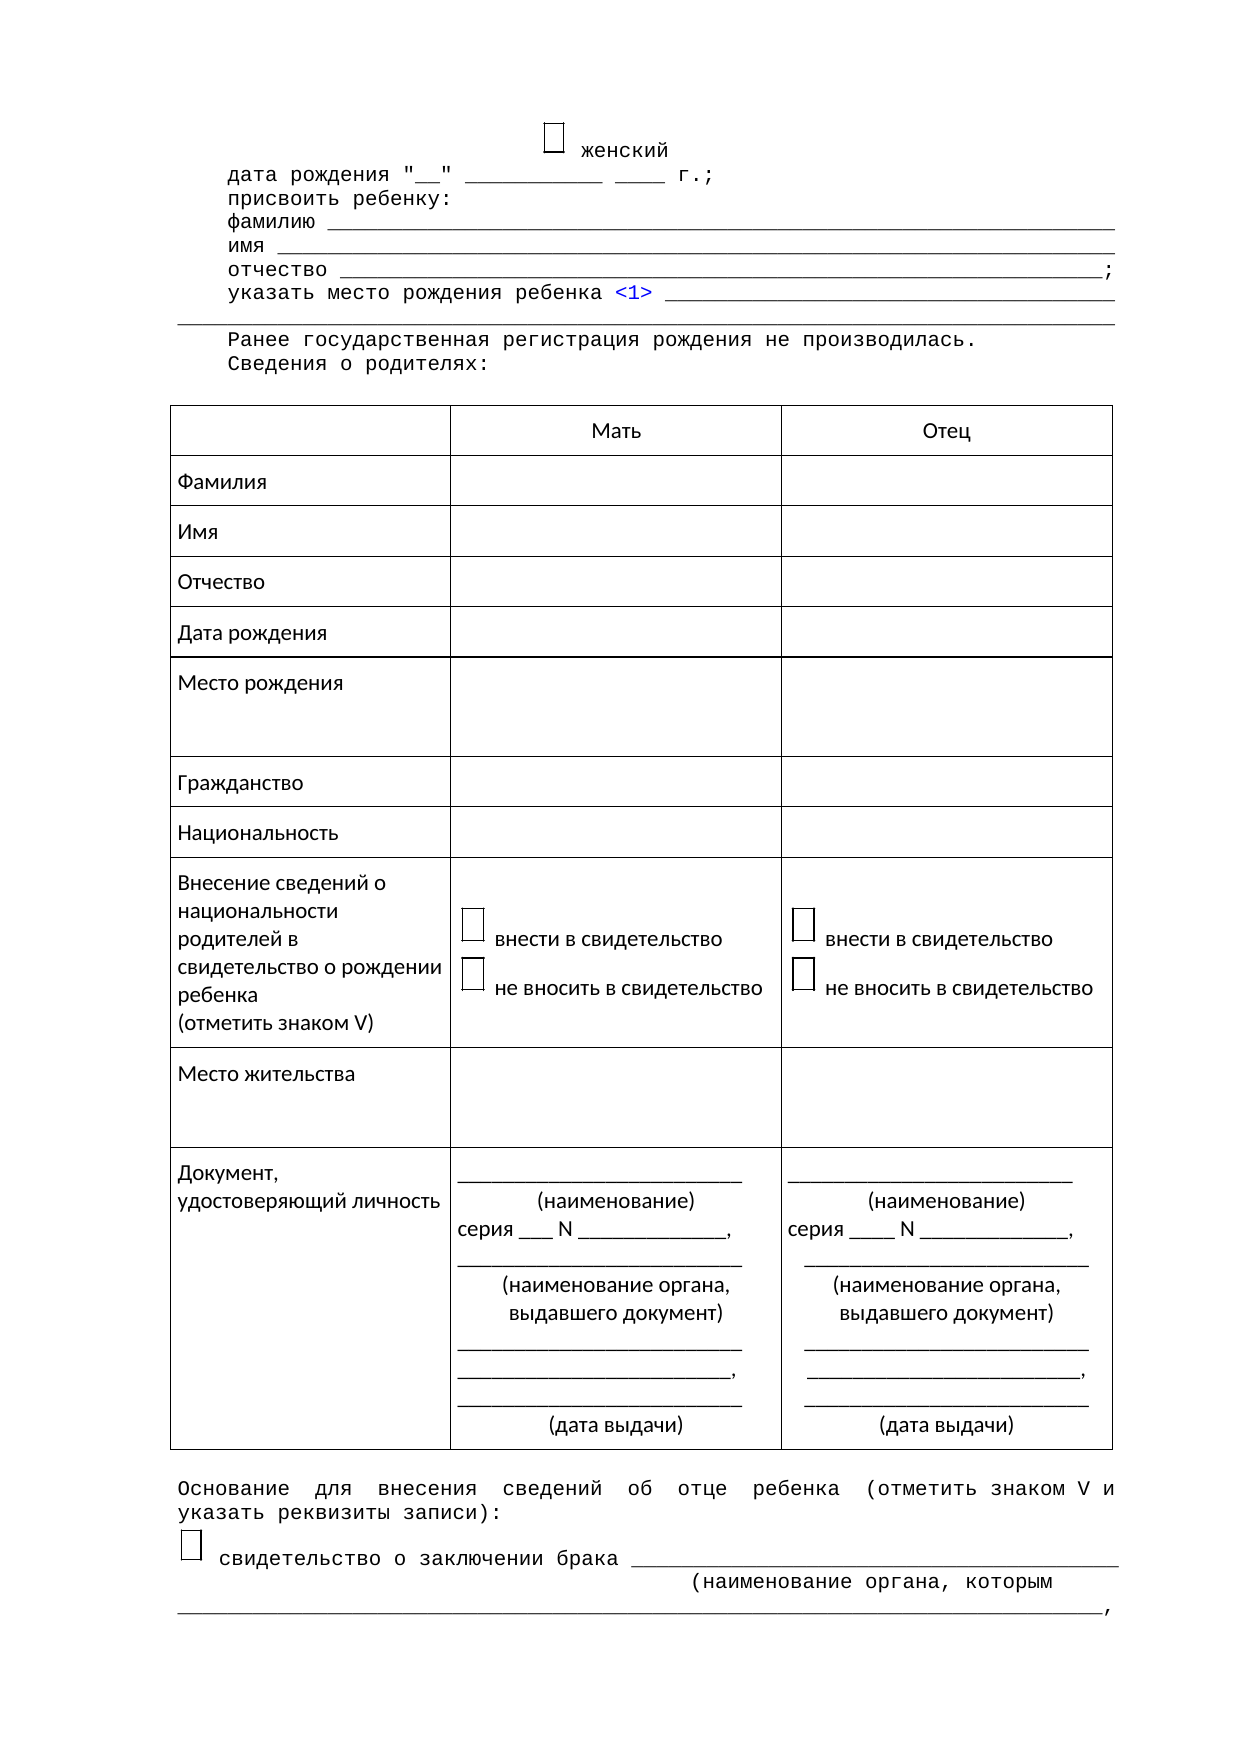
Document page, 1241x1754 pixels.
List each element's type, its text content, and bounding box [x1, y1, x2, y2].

text указать место рождения ребенка <1> ____________________________________ [177, 282, 1152, 306]
text Основание для внесения сведений об отце ребенка (отметить знаком V и [177, 1478, 1152, 1502]
table_cell внести в свидетельство не вносить в свидетельство [451, 858, 781, 1047]
table_cell [782, 1097, 1112, 1147]
table_cell Место рождения [171, 658, 450, 707]
table_cell [171, 707, 450, 756]
table_cell [782, 707, 1112, 756]
table_header Мать [451, 406, 781, 455]
table_cell [451, 807, 781, 857]
table_header Отец [782, 406, 1112, 455]
table_cell [451, 557, 781, 606]
text __________________________________________________________________________, [177, 1595, 1152, 1618]
table_cell [451, 707, 781, 756]
text ___________________________________________________________________________ [177, 306, 1152, 329]
text имя ___________________________________________________________________ [177, 235, 1152, 258]
table_cell Документ, удостоверяющий личность [171, 1148, 450, 1449]
table_cell [782, 506, 1112, 556]
table_cell [171, 1097, 450, 1147]
table_cell Место жительства [171, 1048, 450, 1097]
table_cell [782, 757, 1112, 806]
table_cell [451, 506, 781, 556]
text присвоить ребенку: [177, 188, 1152, 211]
table_cell [782, 456, 1112, 505]
table_cell Имя [171, 506, 450, 556]
table_cell [451, 658, 781, 707]
table_cell [451, 1048, 781, 1097]
text отчество _____________________________________________________________; [177, 258, 1152, 282]
table_cell Дата рождения [171, 607, 450, 656]
table_cell [451, 456, 781, 505]
table_cell [782, 607, 1112, 656]
table_cell [451, 1097, 781, 1147]
table_cell _________________________ (наименование) серия ____ N _____________, _________________________ (наименование органа, выдавшего документ) _________________________ ________________________, _________________________ (дата выдачи) [782, 1148, 1112, 1449]
text свидетельство о заключении брака _______________________________________ [177, 1525, 1152, 1571]
text женский [177, 118, 1152, 164]
table_cell [782, 557, 1112, 606]
text Сведения о родителях: [177, 353, 1152, 377]
text указать реквизиты записи): [177, 1502, 1152, 1525]
table_cell [451, 607, 781, 656]
text (наименование органа, которым [177, 1571, 1152, 1595]
table_cell Национальность [171, 807, 450, 857]
table_cell [451, 757, 781, 806]
table_cell внести в свидетельство не вносить в свидетельство [782, 858, 1112, 1047]
table_cell [782, 1048, 1112, 1097]
text Ранее государственная регистрация рождения не производилась. [177, 329, 1152, 353]
table_cell Гражданство [171, 757, 450, 806]
text фамилию _______________________________________________________________ [177, 211, 1152, 235]
table_cell [782, 658, 1112, 707]
table_cell Внесение сведений о национальности родителей в свидетельство о рождении ребенка (отметить знаком V) [171, 858, 450, 1047]
table_cell [782, 807, 1112, 857]
table_cell Фамилия [171, 456, 450, 505]
table_cell _________________________ (наименование) серия ___ N _____________, _________________________ (наименование органа, выдавшего документ) _________________________ ________________________, _________________________ (дата выдачи) [451, 1148, 781, 1449]
table_header [171, 406, 450, 455]
table_cell Отчество [171, 557, 450, 606]
text дата рождения "__" ___________ ____ г.; [177, 164, 1152, 188]
